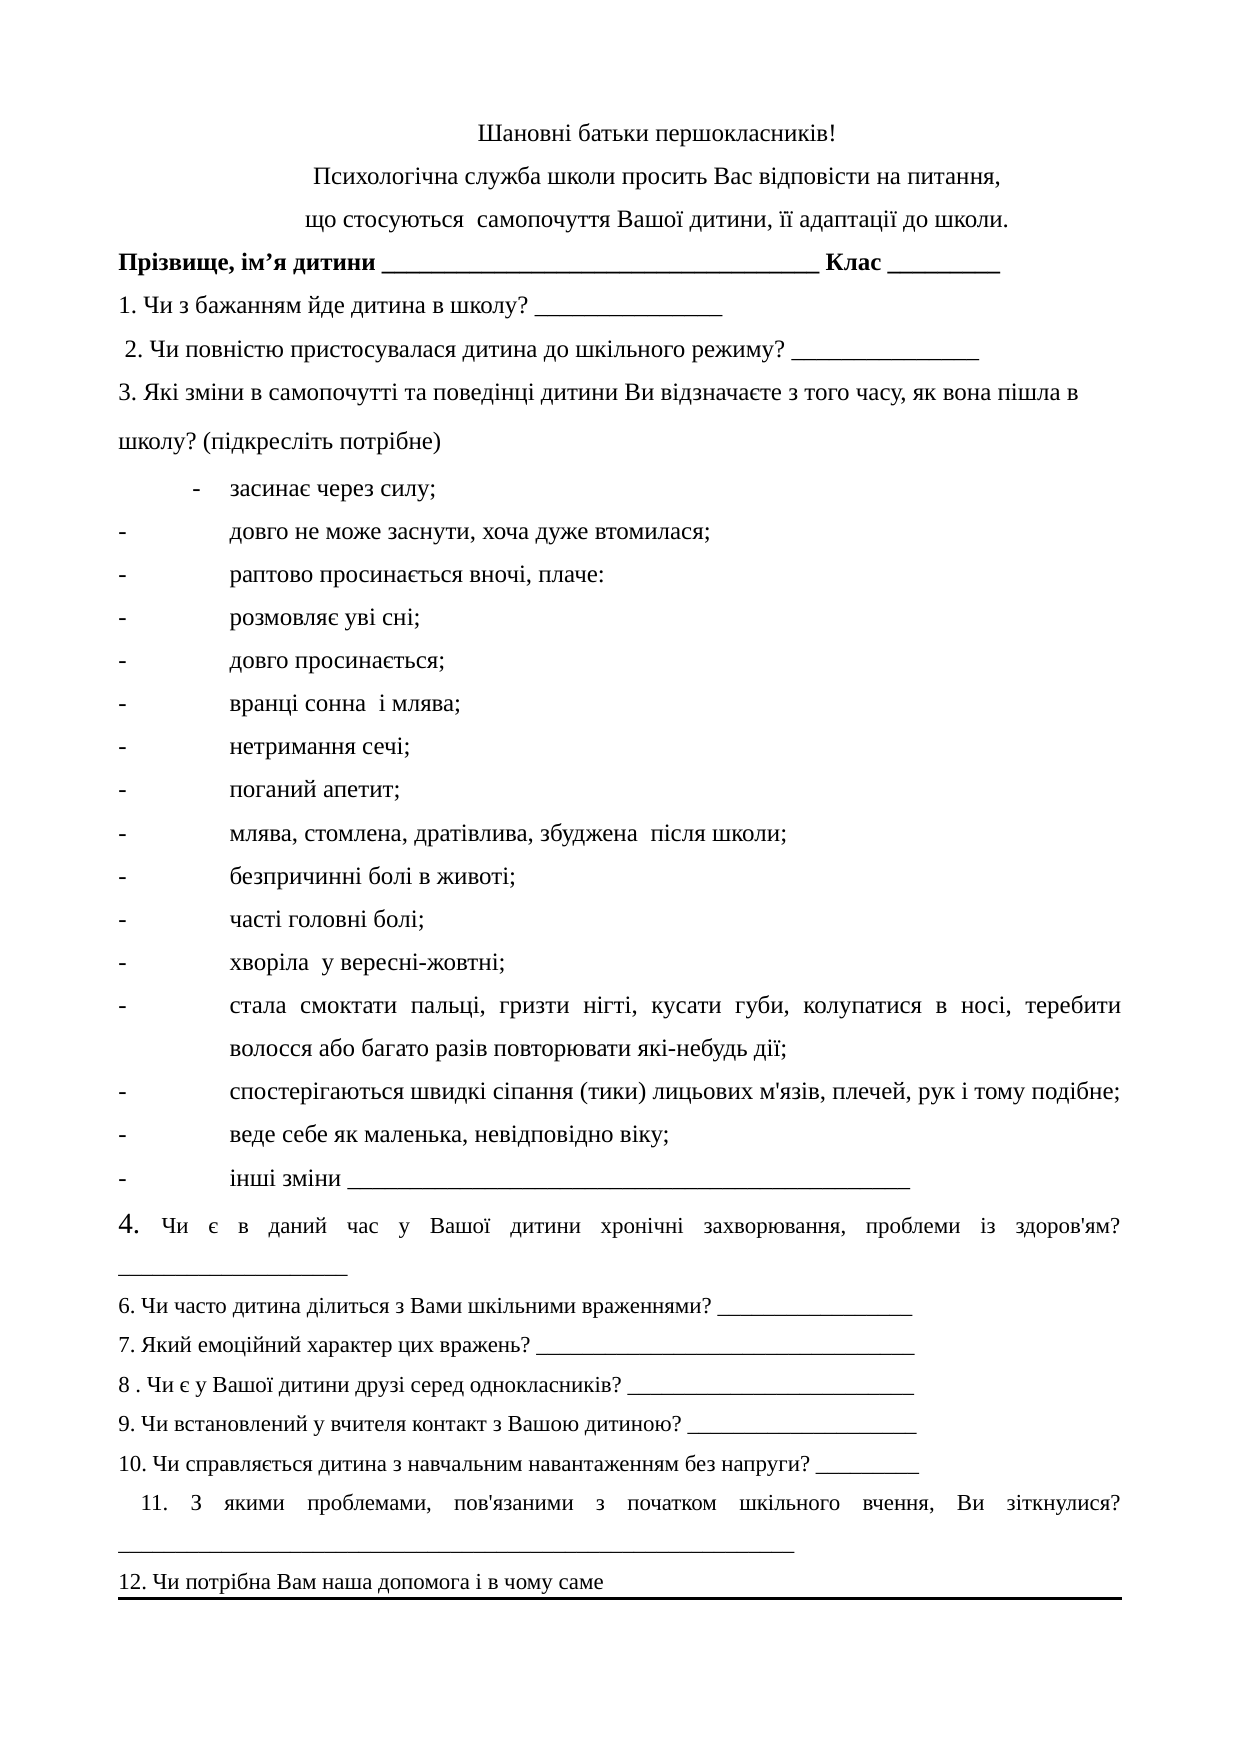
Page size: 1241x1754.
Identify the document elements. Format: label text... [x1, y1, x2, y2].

list часті головні болі; [118, 904, 1122, 933]
text Прізвище, ім’я дитини ___________________________________ Клас _________ [118, 247, 1122, 276]
text Шановні батьки першокласників! [118, 118, 1122, 147]
list безпричинні болі в животі; [118, 861, 1122, 889]
text Психологічна служба школи просить Вас відповісти на питання, [118, 161, 1122, 190]
text 11. З якими проблемами, пов'язаними з початком шкільного вчення, Ви зіткнулися? ___________________________________________________________ [118, 1489, 1122, 1555]
text 8 . Чи є у Вашої дитини друзі серед однокласників? _________________________ [118, 1371, 1122, 1397]
list спостерігаються швидкі сіпання (тики) лицьових м'язів, плечей, рук і тому подібне; [118, 1076, 1122, 1105]
text 6. Чи часто дитина ділиться з Вами шкільними враженнями? _________________ [118, 1292, 1122, 1318]
list засинає через силу; [192, 473, 1122, 501]
list вранці сонна і млява; [118, 688, 1122, 717]
list стала смоктати пальці, гризти нігті, кусати губи, колупатися в носі, теребити волосся або багато разів повторювати які-небудь дії; [118, 990, 1122, 1062]
list млява, стомлена, дратівлива, збуджена після школи; [118, 818, 1122, 846]
text 9. Чи встановлений у вчителя контакт з Вашою дитиною? ____________________ [118, 1410, 1122, 1437]
text що стосуються самопочуття Вашої дитини, її адаптації до школи. [118, 204, 1122, 233]
text 7. Який емоційний характер цих вражень? _________________________________ [118, 1331, 1122, 1358]
text 4. Чи є в даний час у Вашої дитини хронічні захворювання, проблеми із здоров'ям? ____________________ [118, 1206, 1122, 1279]
list інші зміни _____________________________________________ [118, 1163, 1122, 1191]
text 3. Які зміни в самопочутті та поведінці дитини Ви відзначаєте з того часу, як вона пішла в школу? (підкресліть потрібне) [118, 377, 1122, 456]
list розмовляє уві сні; [118, 602, 1122, 631]
list раптово просинається вночі, плаче: [118, 559, 1122, 588]
list нетримання сечі; [118, 731, 1122, 760]
list веде себе як маленька, невідповідно віку; [118, 1119, 1122, 1148]
list хворіла у вересні-жовтні; [118, 947, 1122, 976]
text 12. Чи потрібна Вам наша допомога і в чому саме [118, 1568, 1122, 1597]
text 2. Чи повністю пристосувалася дитина до шкільного режиму? _______________ [118, 334, 1122, 362]
list довго просинається; [118, 645, 1122, 674]
list поганий апетит; [118, 774, 1122, 803]
text 1. Чи з бажанням йде дитина в школу? _______________ [118, 291, 1122, 319]
text 10. Чи справляється дитина з навчальним навантаженням без напруги? _________ [118, 1450, 1122, 1476]
list довго не може заснути, хоча дуже втомилася; [118, 516, 1122, 544]
